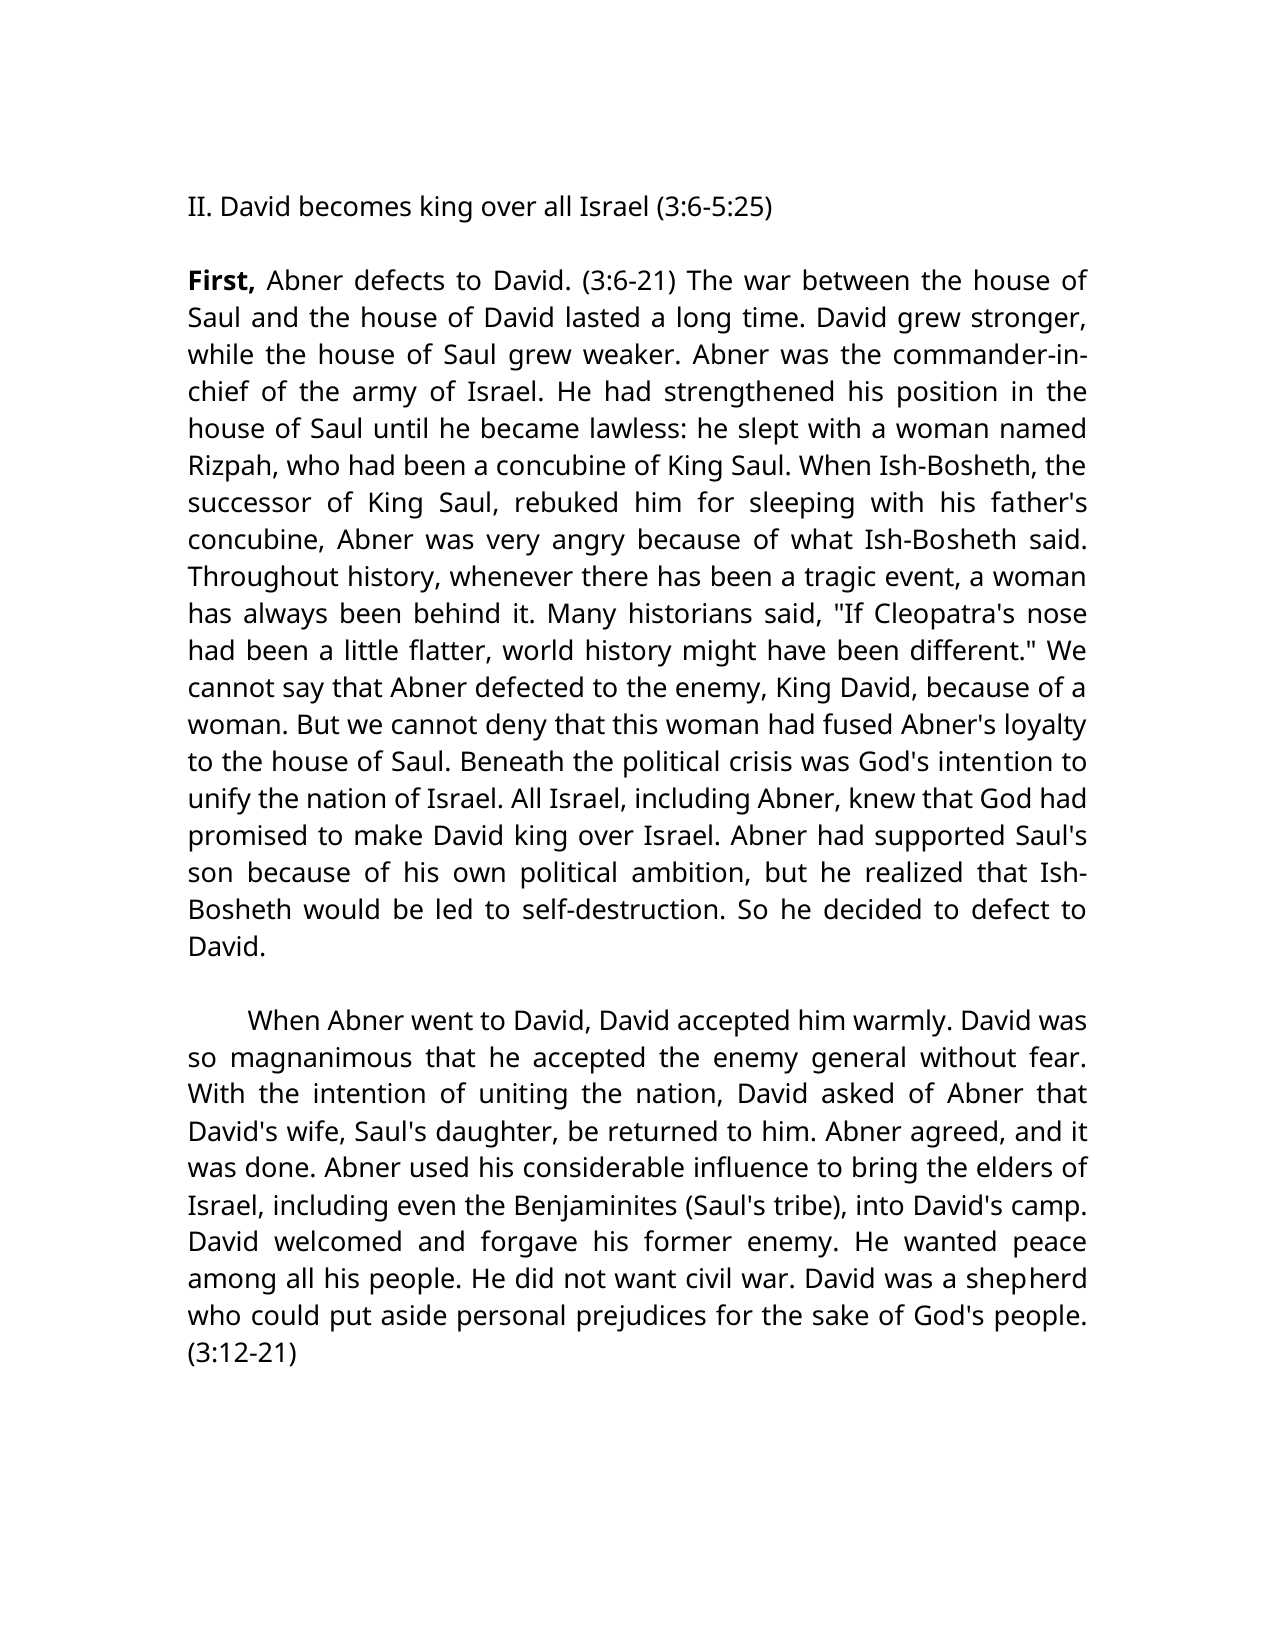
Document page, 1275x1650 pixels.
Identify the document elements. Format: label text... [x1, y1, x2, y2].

text II. David becomes king over all Israel (3:6-5:25) [187, 187, 1087, 224]
text First, Abner defects to David. (3:6-21) The war between the house of Saul and the house of David lasted a long time. David grew stronger, while the house of Saul grew weaker. Abner was the commander-in-chief of the army of Israel. He had strengthened his position in the house of Saul until he became lawless: he slept with a woman named Rizpah, who had been a concubine of King Saul. When Ish-Bosheth, the successor of King Saul, rebuked him for sleeping with his father's concubine, Abner was very angry because of what Ish-Bosheth said. Throughout history, whenever there has been a tragic event, a woman has always been behind it. Many historians said, "If Cleopatra's nose had been a little flatter, world history might have been different." We cannot say that Abner defected to the enemy, King David, because of a woman. But we cannot deny that this woman had fused Abner's loyalty to the house of Saul. Beneath the political crisis was God's intention to unify the nation of Israel. All Israel, including Abner, knew that God had promised to make David king over Israel. Abner had supported Saul's son because of his own political ambition, but he realized that Ish-Bosheth would be led to self-destruction. So he decided to defect to David. [187, 261, 1087, 964]
text When Abner went to David, David accepted him warmly. David was so magnanimous that he accepted the enemy general without fear. With the intention of uniting the nation, David asked of Abner that David's wife, Saul's daughter, be returned to him. Abner agreed, and it was done. Abner used his considerable influence to bring the elders of Israel, including even the Benjaminites (Saul's tribe), into David's camp. David welcomed and forgave his former enemy. He wanted peace among all his people. He did not want civil war. David was a shepherd who could put aside personal prejudices for the sake of God's people. (3:12-21) [187, 1001, 1087, 1371]
